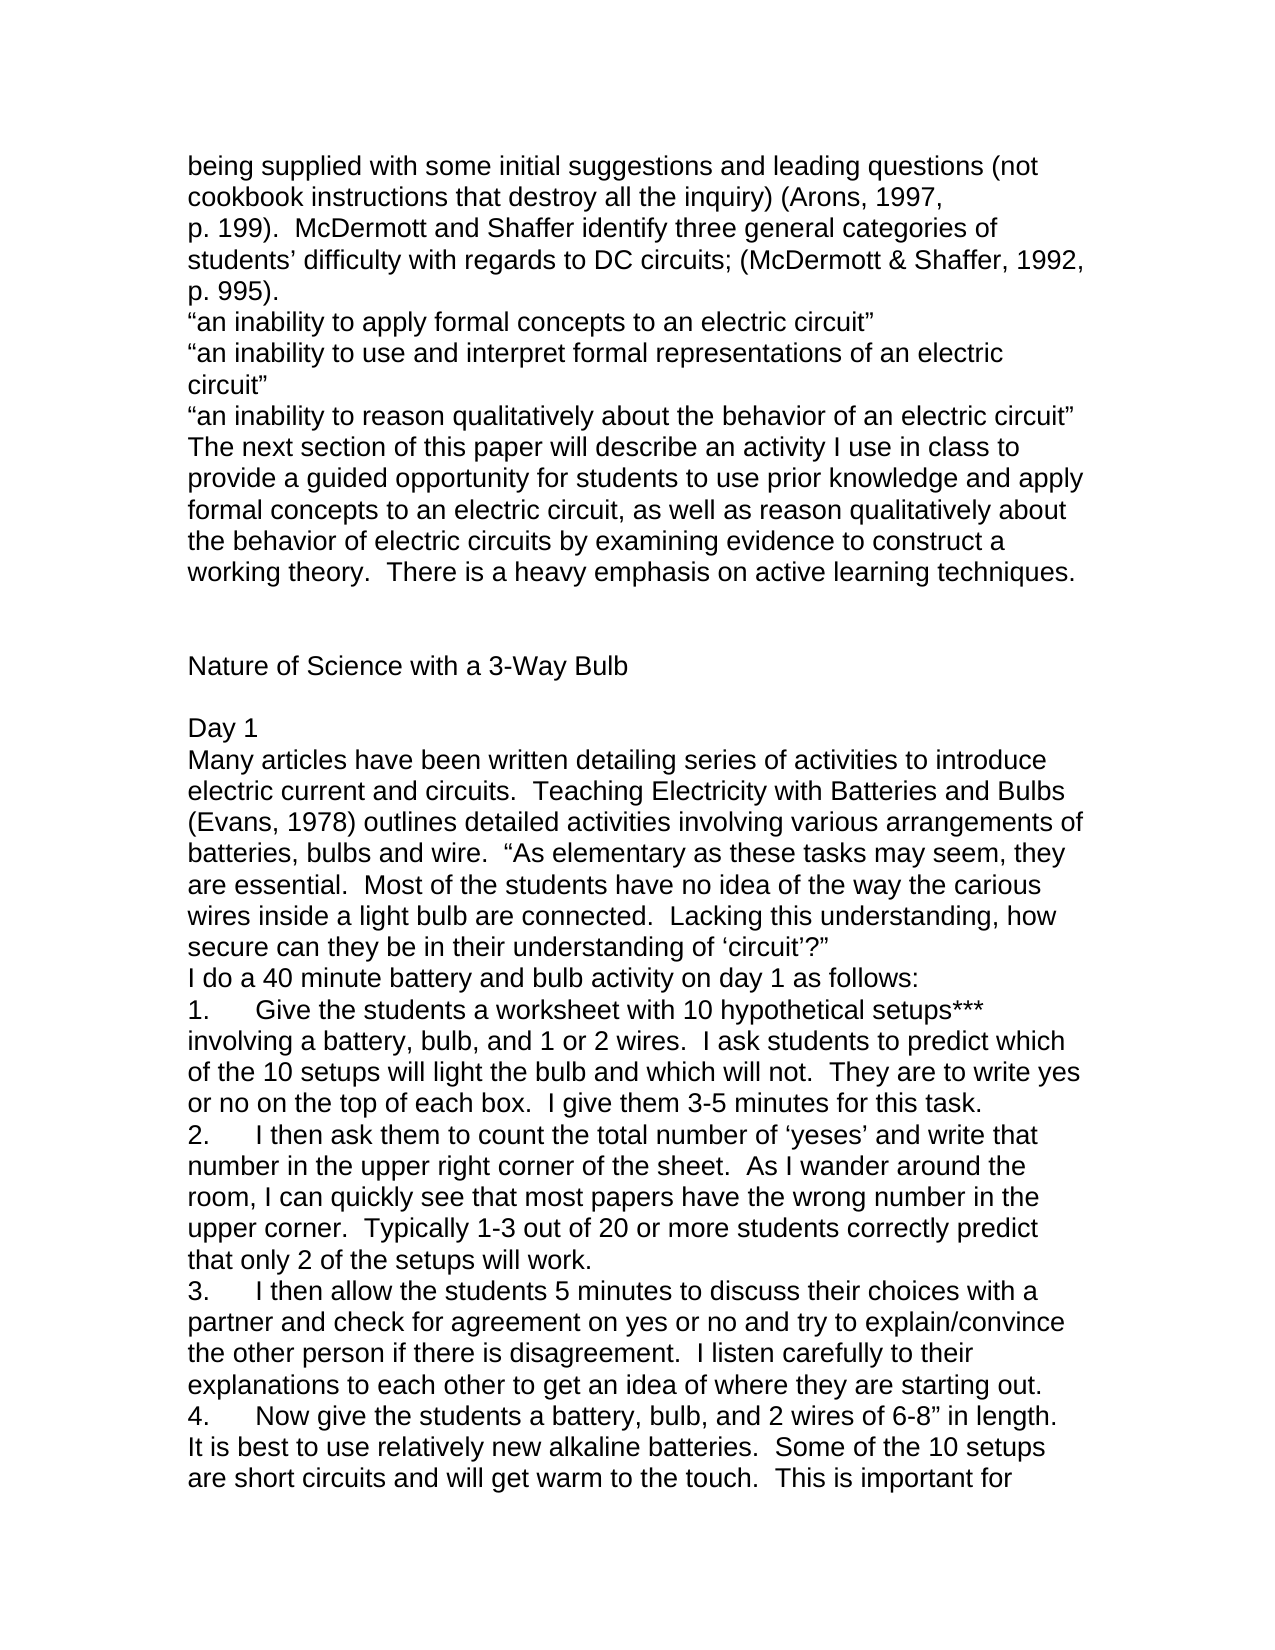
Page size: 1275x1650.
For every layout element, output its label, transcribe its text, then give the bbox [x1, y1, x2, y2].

text Day 1 [187, 712, 1087, 744]
text 2. I then ask them to count the total number of ‘yeses’ and write that number in the upper right corner of the sheet. As I wander around the room, I can quickly see that most papers have the wrong number in the upper corner. Typically 1-3 out of 20 or more students correctly predict that only 2 of the setups will work. [187, 1119, 1087, 1275]
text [187, 1400, 1087, 1494]
text The next section of this paper will describe an activity I use in class to provide a guided opportunity for students to use prior knowledge and apply formal concepts to an electric circuit, as well as reason qualitatively about the behavior of electric circuits by examining evidence to construct a working theory. There is a heavy emphasis on active learning techniques. [187, 431, 1087, 587]
text 3. I then allow the students 5 minutes to discuss their choices with a partner and check for agreement on yes or no and try to explain/convince the other person if there is disagreement. I listen carefully to their explanations to each other to get an idea of where they are starting out. [187, 1275, 1087, 1400]
text “an inability to reason qualitatively about the behavior of an electric circuit” [187, 400, 1087, 431]
text “an inability to use and interpret formal representations of an electric circuit” [187, 337, 1087, 400]
text “an inability to apply formal concepts to an electric circuit” [187, 306, 1087, 337]
text 1. Give the students a worksheet with 10 hypothetical setups*** involving a battery, bulb, and 1 or 2 wires. I ask students to predict which of the 10 setups will light the bulb and which will not. They are to write yes or no on the top of each box. I give them 3-5 minutes for this task. [187, 994, 1087, 1119]
text Many articles have been written detailing series of activities to introduce electric current and circuits. Teaching Electricity with Batteries and Bulbs (Evans, 1978) outlines detailed activities involving various arrangements of batteries, bulbs and wire. “As elementary as these tasks may seem, they are essential. Most of the students have no idea of the way the carious wires inside a light bulb are connected. Lacking this understanding, how secure can they be in their understanding of ‘circuit’?” [187, 744, 1087, 962]
text p. 199). McDermott and Shaffer identify three general categories of students’ difficulty with regards to DC circuits; (McDermott & Shaffer, 1992, p. 995). [187, 212, 1087, 306]
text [187, 150, 1087, 212]
text Nature of Science with a 3-Way Bulb [187, 650, 1087, 681]
text I do a 40 minute battery and bulb activity on day 1 as follows: [187, 962, 1087, 994]
